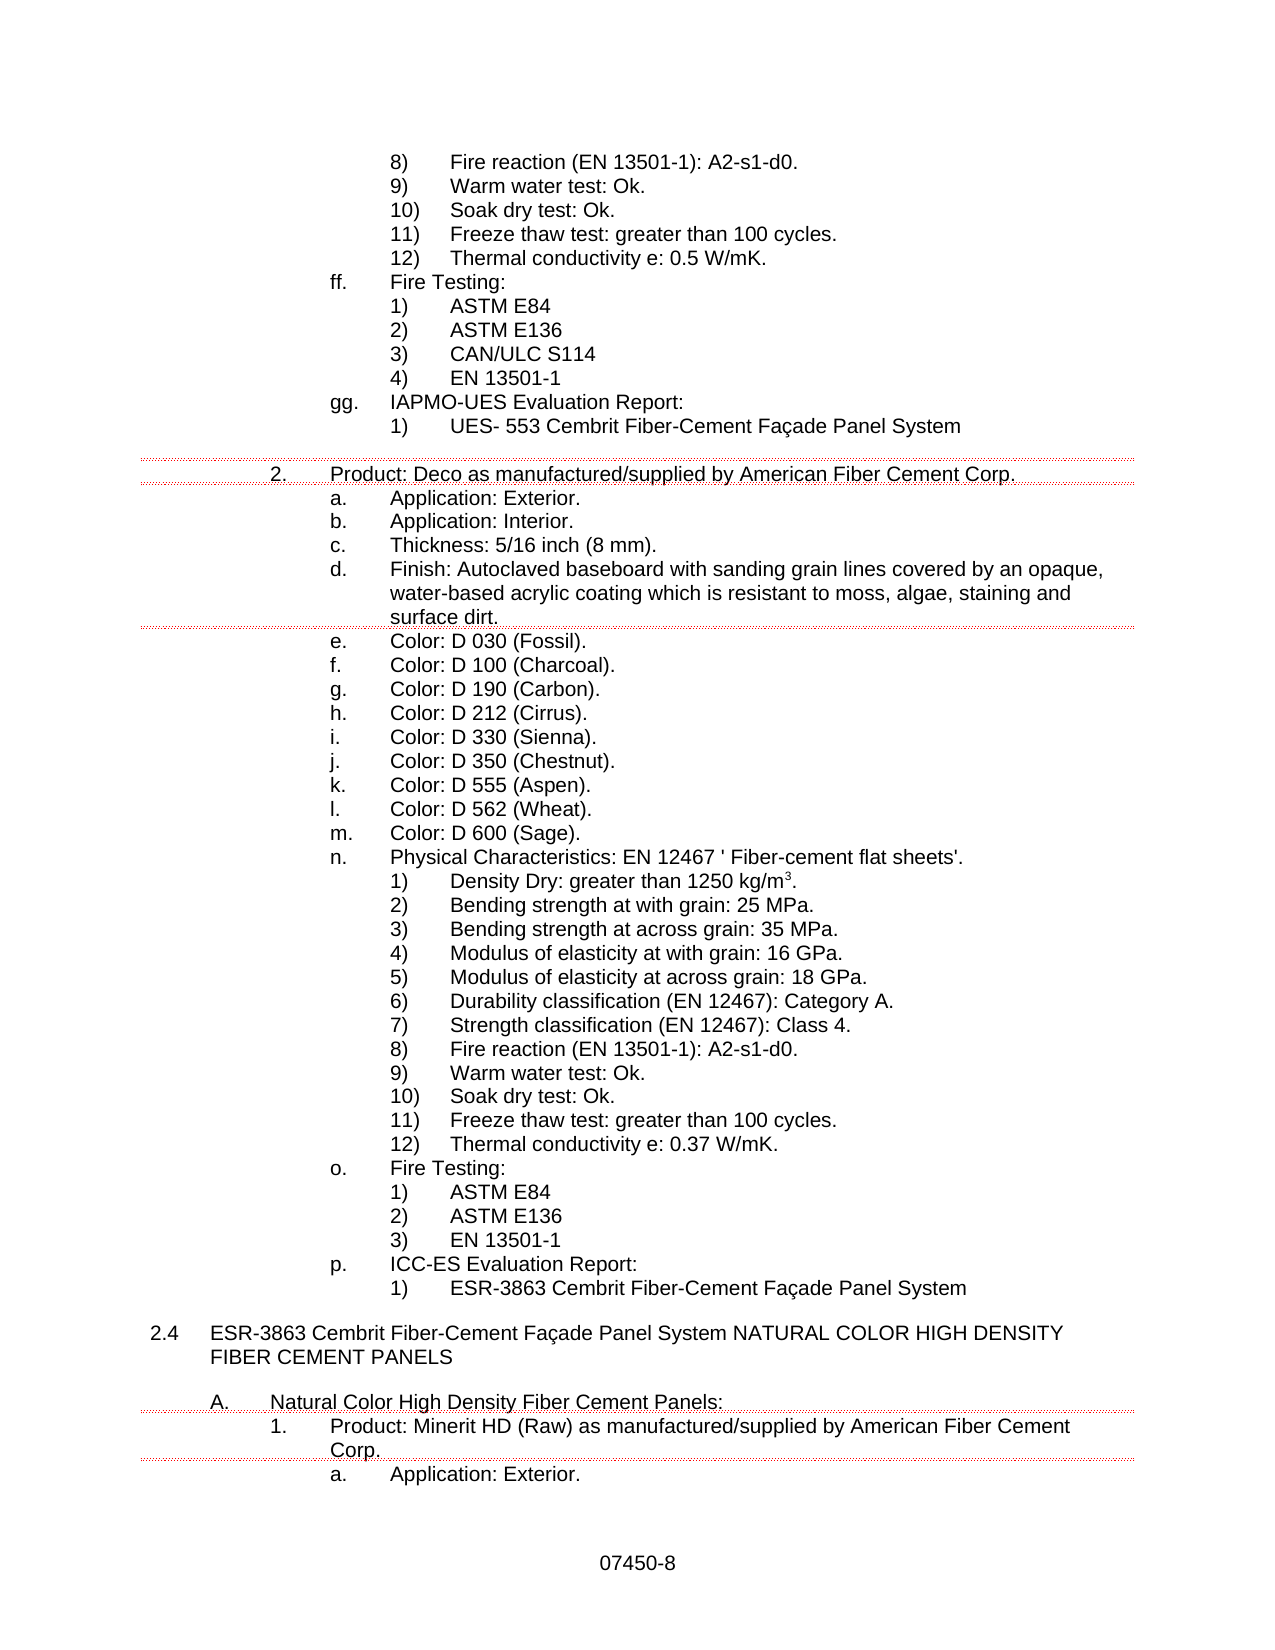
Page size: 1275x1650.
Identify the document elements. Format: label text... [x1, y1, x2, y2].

text Strength classification (EN 12467): Class 4. [390, 1012, 1125, 1036]
text Color: D 562 (Wheat). [330, 797, 1125, 821]
text Thickness: 5/16 inch (8 mm). [330, 533, 1125, 557]
text Thermal conductivity e: 0.37 W/mK. [390, 1132, 1125, 1156]
text Color: D 100 (Charcoal). [330, 653, 1125, 677]
text Modulus of elasticity at with grain: 16 GPa. [390, 941, 1125, 964]
text Color: D 212 (Cirrus). [330, 701, 1125, 725]
text EN 13501-1 [390, 366, 1125, 389]
text ESR-3863 Cembrit Fiber-Cement Façade Panel System NATURAL COLOR HIGH DENSITY FIBER CEMENT PANELS [150, 1321, 1125, 1369]
text Durability classification (EN 12467): Category A. [390, 988, 1125, 1012]
text Fire reaction (EN 13501-1): A2-s1-d0. [390, 150, 1125, 174]
text UES- 553 Cembrit Fiber-Cement Façade Panel System [390, 413, 1125, 437]
text Product: Minerit HD (Raw) as manufactured/supplied by American Fiber Cement Corp. [270, 1413, 1125, 1461]
text Application: Exterior. [330, 485, 1125, 509]
text Application: Exterior. [330, 1461, 1125, 1485]
text IAPMO-UES Evaluation Report: [330, 389, 1125, 413]
text ASTM E136 [390, 1204, 1125, 1228]
text ASTM E84 [390, 294, 1125, 318]
text CAN/ULC S114 [390, 342, 1125, 366]
text Fire Testing: [330, 270, 1125, 294]
text Soak dry test: Ok. [390, 198, 1125, 222]
text Density Dry: greater than 1250 kg/m3. [390, 869, 1125, 893]
text Bending strength at across grain: 35 MPa. [390, 917, 1125, 941]
text Color: D 350 (Chestnut). [330, 749, 1125, 773]
text Bending strength at with grain: 25 MPa. [390, 893, 1125, 917]
text Modulus of elasticity at across grain: 18 GPa. [390, 964, 1125, 988]
text Finish: Autoclaved baseboard with sanding grain lines covered by an opaque, water-based acrylic coating which is resistant to moss, algae, staining and surface dirt. [330, 557, 1125, 629]
text Freeze thaw test: greater than 100 cycles. [390, 1108, 1125, 1132]
text EN 13501-1 [390, 1228, 1125, 1252]
text Soak dry test: Ok. [390, 1084, 1125, 1108]
text Thermal conductivity e: 0.5 W/mK. [390, 246, 1125, 270]
text Warm water test: Ok. [390, 1060, 1125, 1084]
text Color: D 330 (Sienna). [330, 725, 1125, 749]
text Product: Deco as manufactured/supplied by American Fiber Cement Corp. [270, 461, 1125, 485]
text ASTM E136 [390, 318, 1125, 342]
text ICC-ES Evaluation Report: [330, 1252, 1125, 1276]
text Natural Color High Density Fiber Cement Panels: [210, 1389, 1125, 1413]
text Warm water test: Ok. [390, 174, 1125, 198]
text ASTM E84 [390, 1180, 1125, 1204]
text Color: D 555 (Aspen). [330, 773, 1125, 797]
text Fire reaction (EN 13501-1): A2-s1-d0. [390, 1036, 1125, 1060]
text Color: D 600 (Sage). [330, 821, 1125, 845]
text Application: Interior. [330, 509, 1125, 533]
text Color: D 190 (Carbon). [330, 677, 1125, 701]
text Color: D 030 (Fossil). [330, 629, 1125, 653]
text Freeze thaw test: greater than 100 cycles. [390, 222, 1125, 246]
text ESR-3863 Cembrit Fiber-Cement Façade Panel System [390, 1276, 1125, 1300]
text Physical Characteristics: EN 12467 ' Fiber-cement flat sheets'. [330, 845, 1125, 869]
text Fire Testing: [330, 1156, 1125, 1180]
